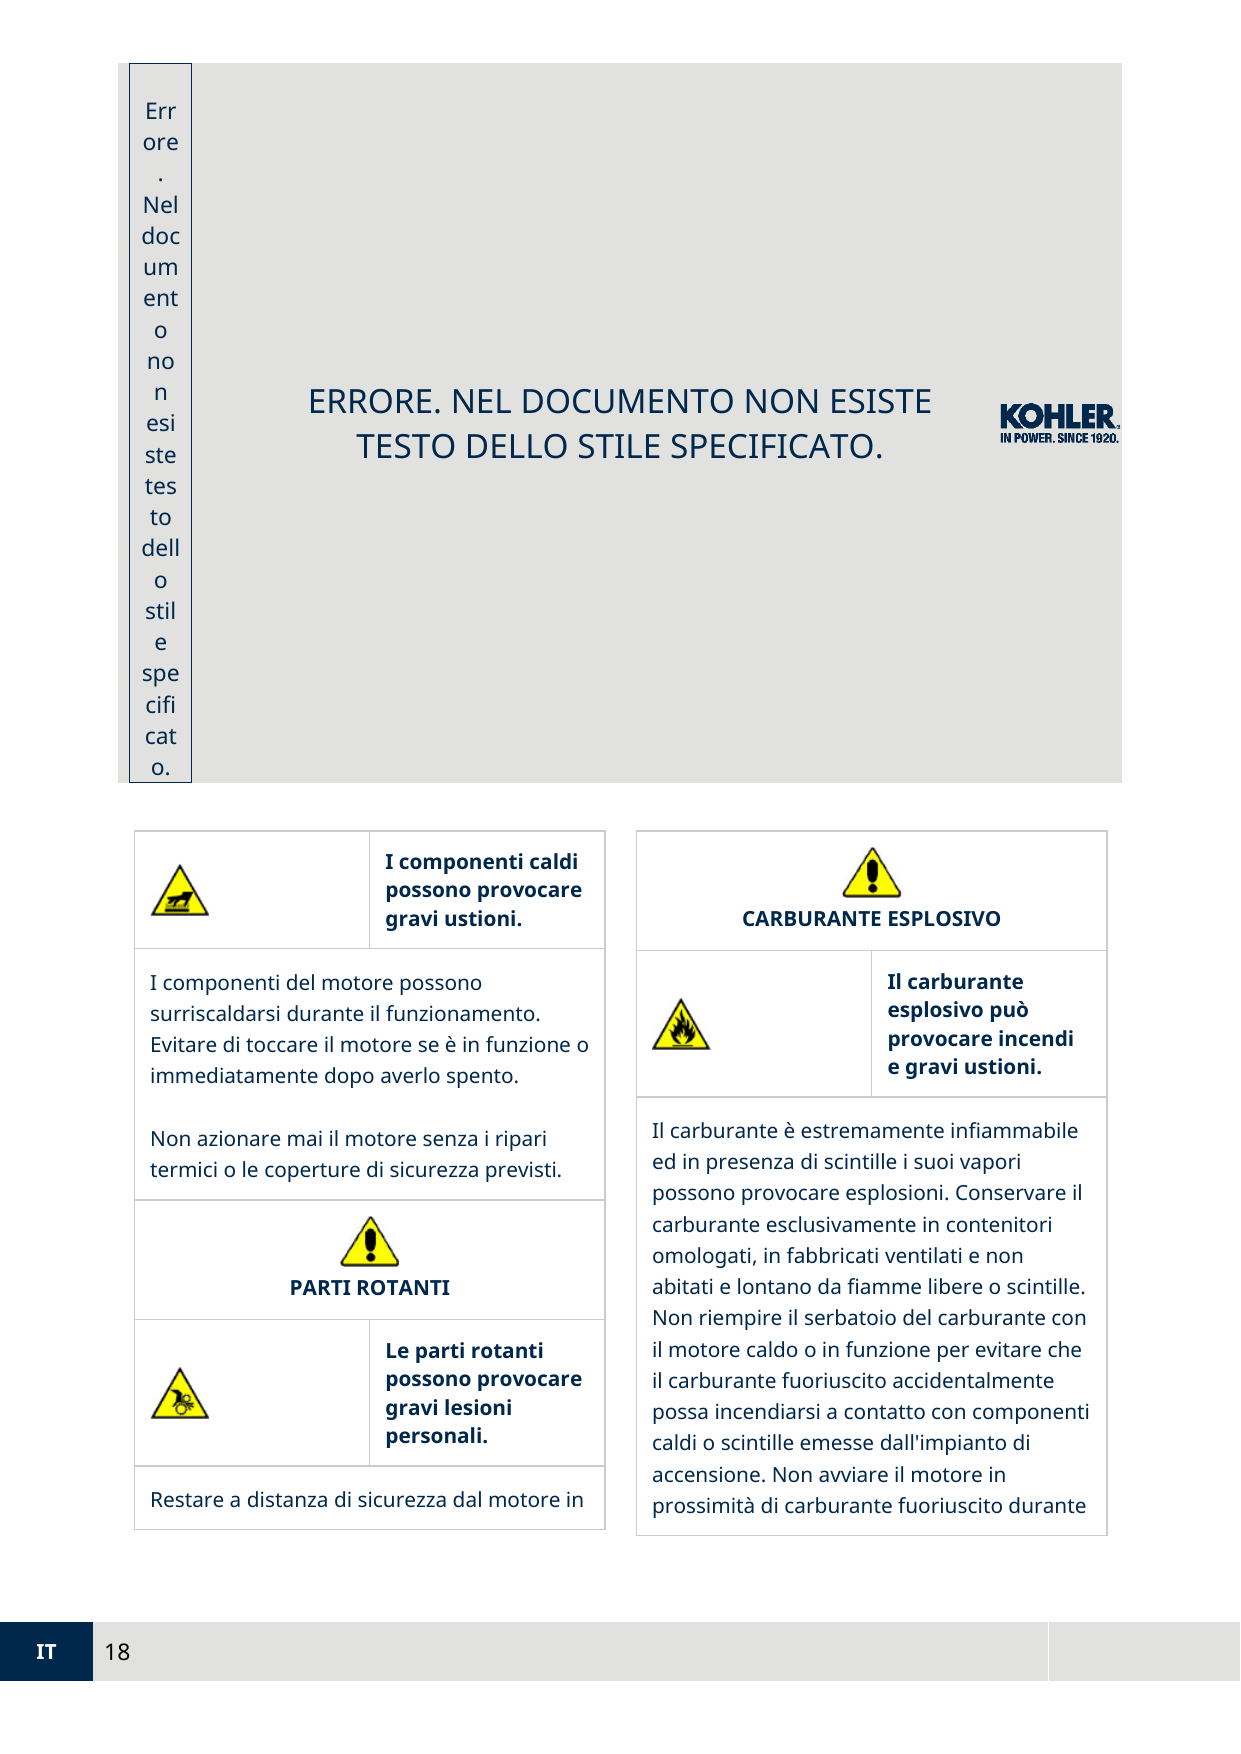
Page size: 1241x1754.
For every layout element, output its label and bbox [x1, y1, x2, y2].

table_header [118, 815, 620, 1552]
picture [150, 863, 209, 916]
picture [150, 1366, 209, 1419]
picture [1000, 403, 1121, 443]
picture [842, 847, 902, 898]
picture [340, 1216, 400, 1267]
picture [651, 997, 711, 1050]
table_header [620, 815, 1122, 1552]
